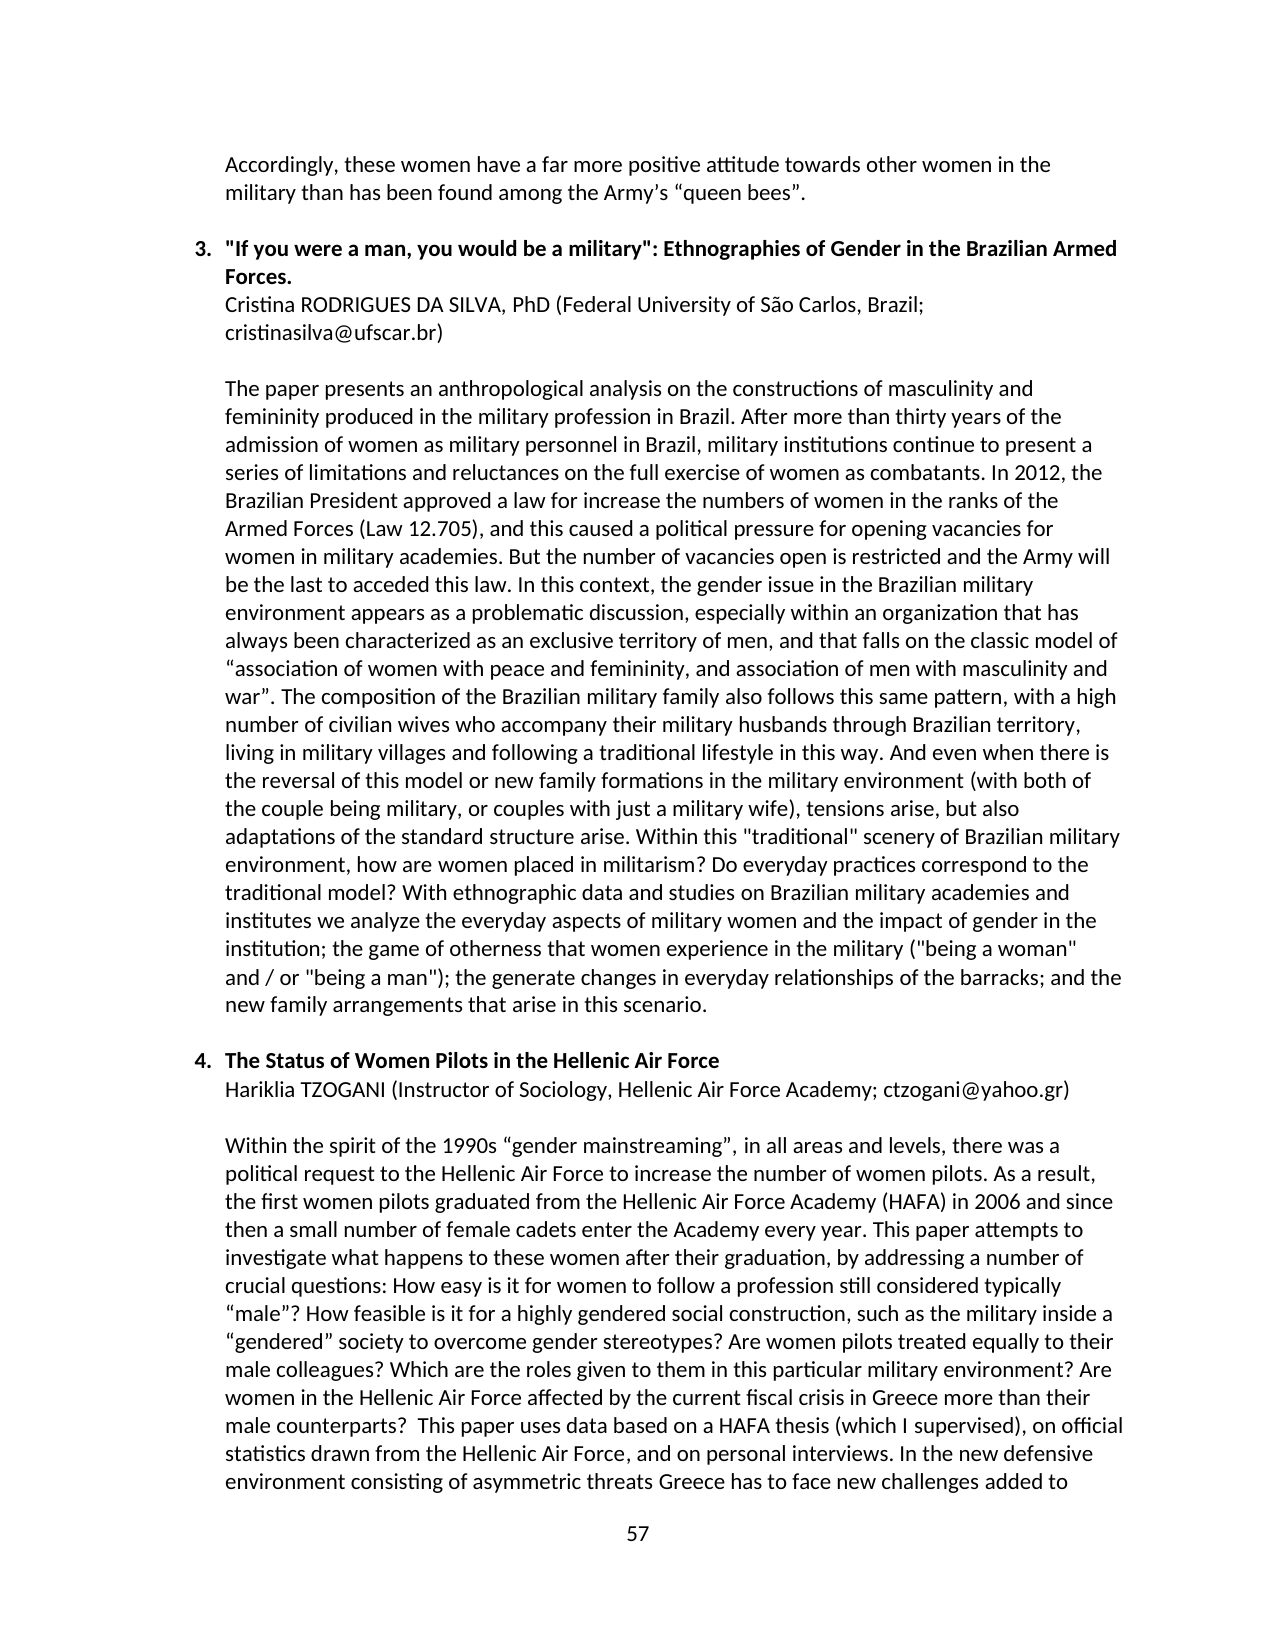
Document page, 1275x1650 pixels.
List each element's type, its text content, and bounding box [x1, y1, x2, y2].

text Hariklia TZOGANI (Instructor of Sociology, Hellenic Air Force Academy; ctzogani@yahoo.gr) [150, 1075, 1125, 1103]
list "If you were a man, you would be a military": Ethnographies of Gender in the Brazilian Armed Forces. [194, 234, 1125, 290]
list The Status of Women Pilots in the Hellenic Air Force [194, 1047, 1125, 1075]
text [225, 1131, 1125, 1495]
text The paper presents an anthropological analysis on the constructions of masculinity and femininity produced in the military profession in Brazil. After more than thirty years of the admission of women as military personnel in Brazil, military institutions continue to present a series of limitations and reluctances on the full exercise of women as combatants. In 2012, the Brazilian President approved a law for increase the numbers of women in the ranks of the Armed Forces (Law 12.705), and this caused a political pressure for opening vacancies for women in military academies. But the number of vacancies open is restricted and the Army will be the last to acceded this law. In this context, the gender issue in the Brazilian military environment appears as a problematic discussion, especially within an organization that has always been characterized as an exclusive territory of men, and that falls on the classic model of “association of women with peace and femininity, and association of men with masculinity and war”. The composition of the Brazilian military family also follows this same pattern, with a high number of civilian wives who accompany their military husbands through Brazilian territory, living in military villages and following a traditional lifestyle in this way. And even when there is the reversal of this model or new family formations in the military environment (with both of the couple being military, or couples with just a military wife), tensions arise, but also adaptations of the standard structure arise. Within this "traditional" scenery of Brazilian military environment, how are women placed in militarism? Do everyday practices correspond to the traditional model? With ethnographic data and studies on Brazilian military academies and institutes we analyze the everyday aspects of military women and the impact of gender in the institution; the game of otherness that women experience in the military ("being a woman" and / or "being a man"); the generate changes in everyday relationships of the barracks; and the new family arrangements that arise in this scenario. [225, 374, 1125, 1019]
text Cristina RODRIGUES DA SILVA, PhD (Federal University of São Carlos, Brazil; cristinasilva@ufscar.br) [225, 290, 1125, 346]
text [225, 150, 1125, 206]
